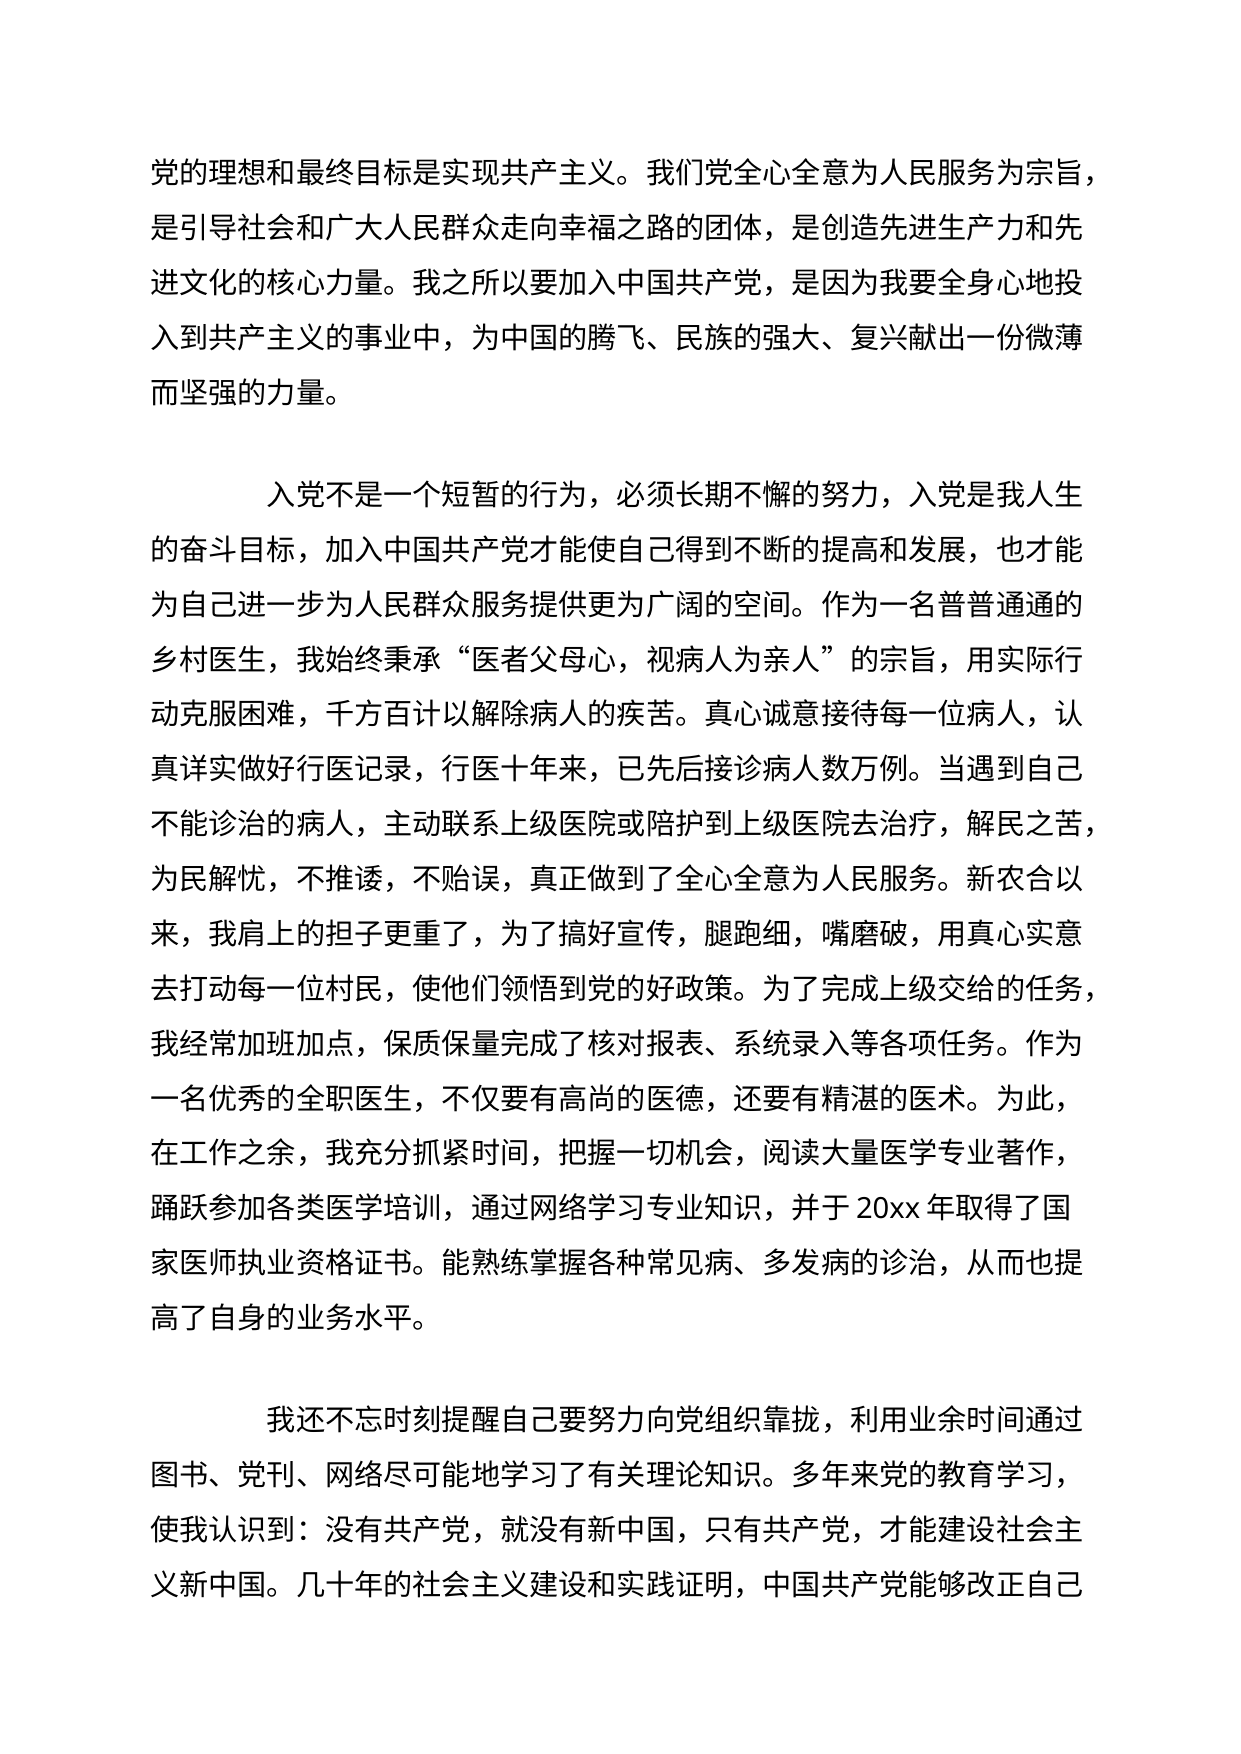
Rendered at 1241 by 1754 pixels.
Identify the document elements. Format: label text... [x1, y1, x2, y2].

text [150, 1397, 1090, 1604]
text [150, 150, 1090, 412]
text 入党不是一个短暂的行为，必须长期不懈的努力，入党是我人生的奋斗目标，加入中国共产党才能使自己得到不断的提高和发展，也才能为自己进一步为人民群众服务提供更为广阔的空间。作为一名普普通通的乡村医生，我始终秉承“医者父母心，视病人为亲人”的宗旨，用实际行动克服困难，千方百计以解除病人的疾苦。真心诚意接待每一位病人，认真详实做好行医记录，行医十年来，已先后接诊病人数万例。当遇到自己不能诊治的病人，主动联系上级医院或陪护到上级医院去治疗，解民之苦，为民解忧，不推诿，不贻误，真正做到了全心全意为人民服务。新农合以来，我肩上的担子更重了，为了搞好宣传，腿跑细，嘴磨破，用真心实意去打动每一位村民，使他们领悟到党的好政策。为了完成上级交给的任务，我经常加班加点，保质保量完成了核对报表、系统录入等各项任务。作为一名优秀的全职医生，不仅要有高尚的医德，还要有精湛的医术。为此，在工作之余，我充分抓紧时间，把握一切机会，阅读大量医学专业著作，踊跃参加各类医学培训，通过网络学习专业知识，并于20xx年取得了国家医师执业资格证书。能熟练掌握各种常见病、多发病的诊治，从而也提高了自身的业务水平。 [150, 471, 1090, 1337]
